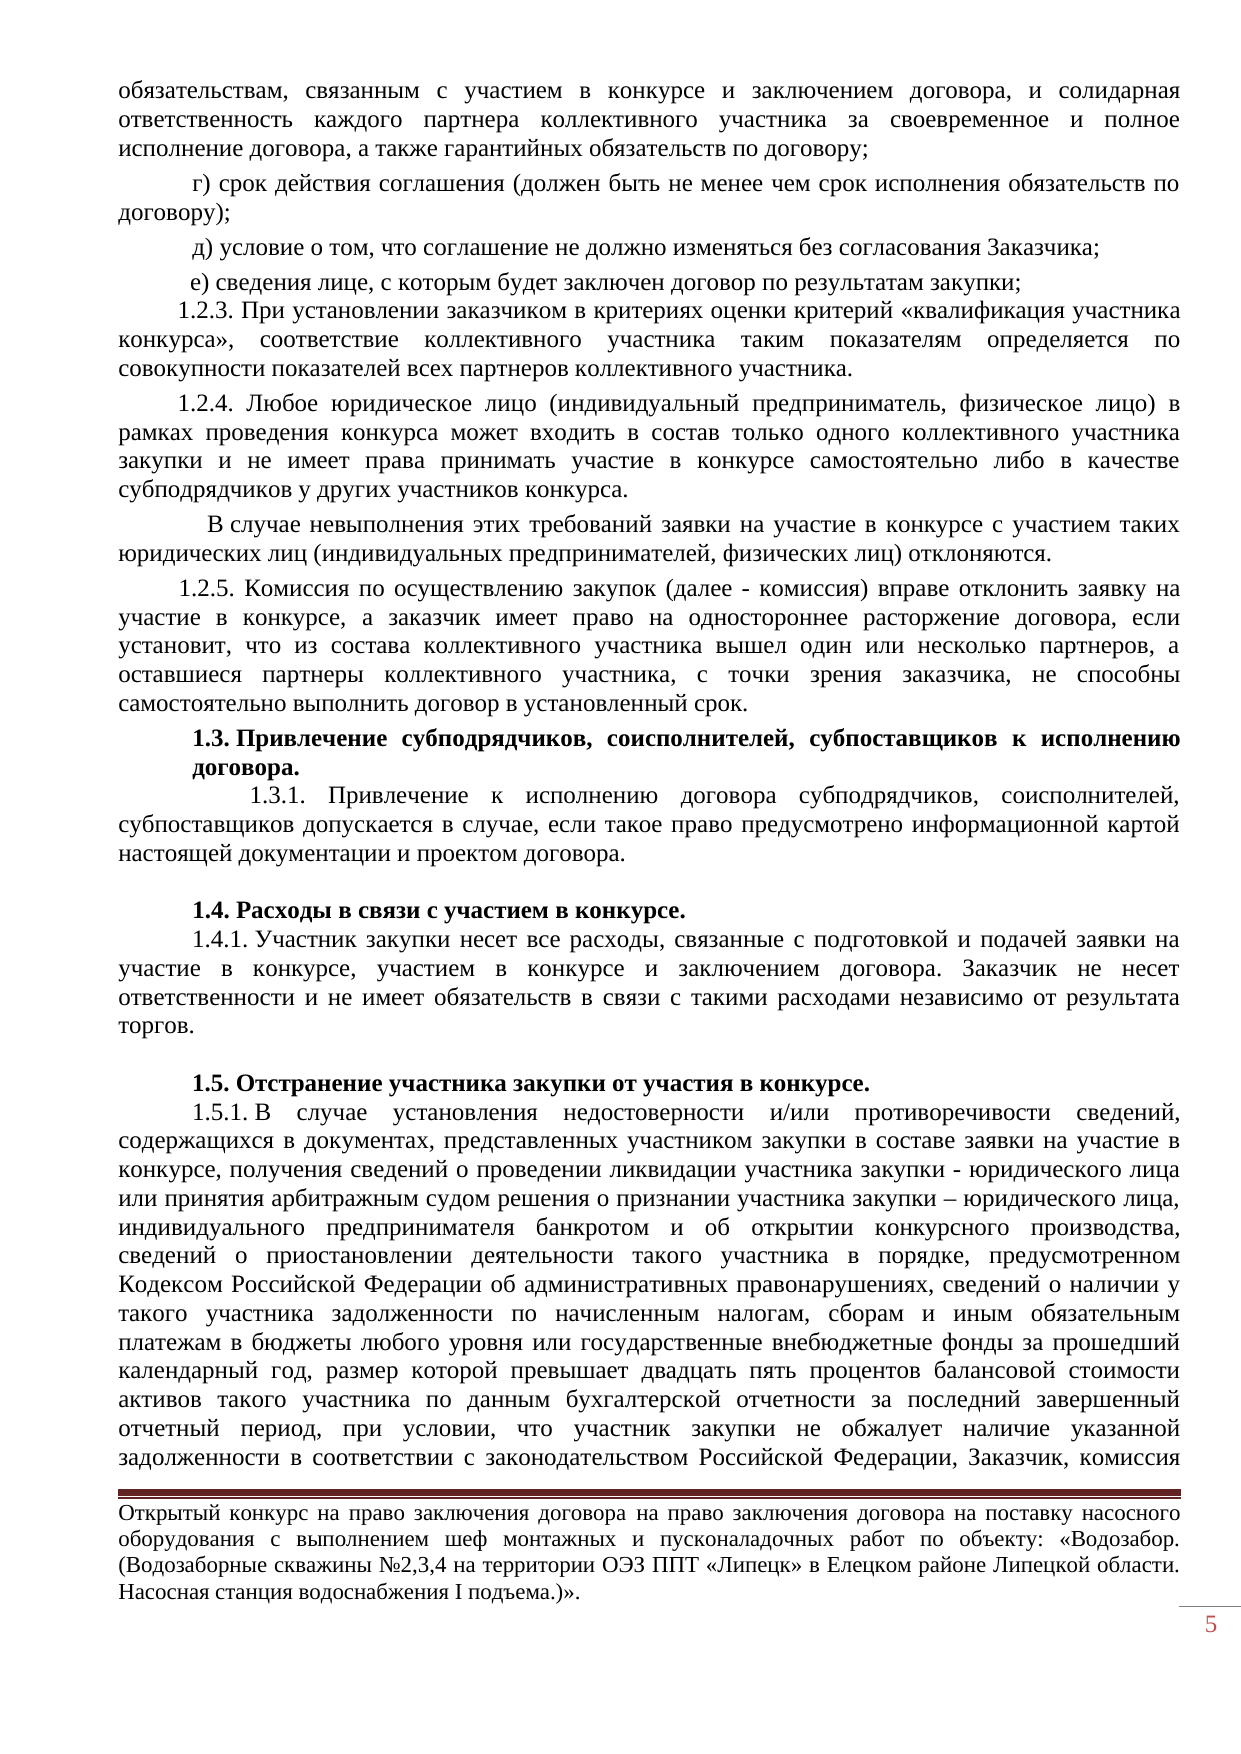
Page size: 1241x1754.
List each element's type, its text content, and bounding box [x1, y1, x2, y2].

text 1.4. Расходы в связи с участием в конкурсе. [192, 895, 1181, 924]
text д) условие о том, что соглашение не должно изменяться без согласования 3аказчика; [118, 232, 1181, 260]
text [118, 1097, 1181, 1470]
text 1.3. Привлечение субподрядчиков, соисполнителей, субпоставщиков к исполнению договора. [160, 723, 1181, 780]
text 1.5. Отстранение участника закупки от участия в конкурсе. [118, 1068, 1181, 1097]
text 1.2.3. При установлении заказчиком в критериях оценки критерий «квалификация участника конкурса», соответствие коллективного участника таким показателям определяется по совокупности показателей всех партнеров коллективного участника. [118, 295, 1181, 382]
text В случае невыполнения этих требований заявки на участие в конкурсе с участием таких юридических лиц (индивидуальных предпринимателей, физических лиц) отклоняются. [118, 509, 1181, 567]
text 1.2.5. Комиссия по осуществлению закупок (далее - комиссия) вправе отклонить заявку на участие в конкурсе, а заказчик имеет право на одностороннее расторжение договора, если установит, что из состава коллективного участника вышел один или несколько партнеров, а оставшиеся партнеры коллективного участника, с точки зрения заказчика, не способны самостоятельно выполнить договор в установленный срок. [118, 573, 1181, 717]
text е) сведения лице, с которым будет заключен договор по результатам закупки; [118, 267, 1181, 295]
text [118, 75, 1181, 162]
text 1.2.4. Любое юридическое лицо (индивидуальный предприниматель, физическое лицо) в рамках проведения конкурса может входить в состав только одного коллективного участника закупки и не имеет права принимать участие в конкурсе самостоятельно либо в качестве субподрядчиков у других участников конкурса. [118, 388, 1181, 503]
text г) срок действия соглашения (должен быть не менее чем срок исполнения обязательств по договору); [118, 168, 1181, 225]
text 1.4.1. Участник закупки несет все расходы, связанные с подготовкой и подачей заявки на участие в конкурсе, участием в конкурсе и заключением договора. Заказчик не несет ответственности и не имеет обязательств в связи с такими расходами независимо от результата торгов. [118, 924, 1181, 1039]
text 1.3.1. Привлечение к исполнению договора субподрядчиков, соисполнителей, субпоставщиков допускается в случае, если такое право предусмотрено информационной картой настоящей документации и проектом договора. [118, 780, 1181, 867]
